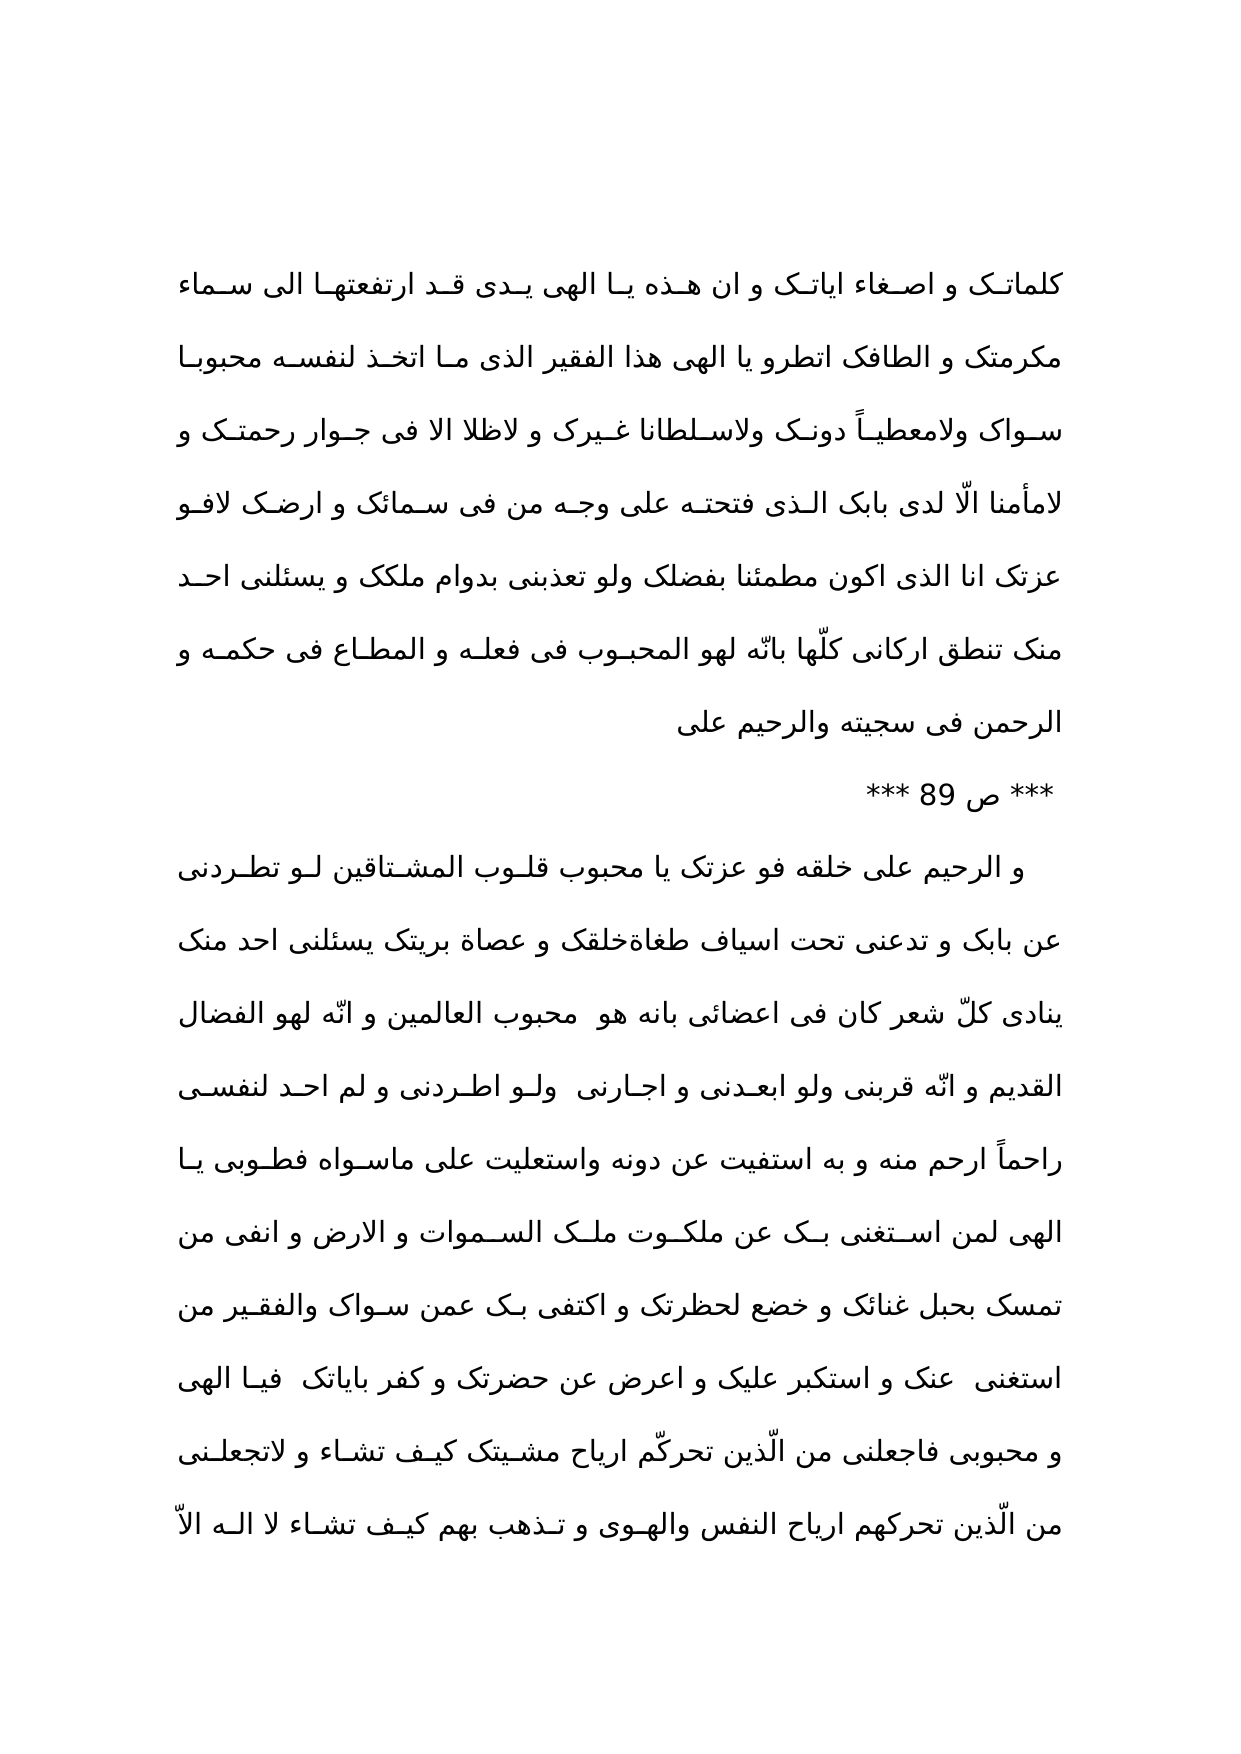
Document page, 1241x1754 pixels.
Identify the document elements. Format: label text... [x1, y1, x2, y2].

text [177, 236, 1063, 747]
text *** ص 89 *** [177, 747, 1063, 819]
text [177, 819, 1063, 1549]
